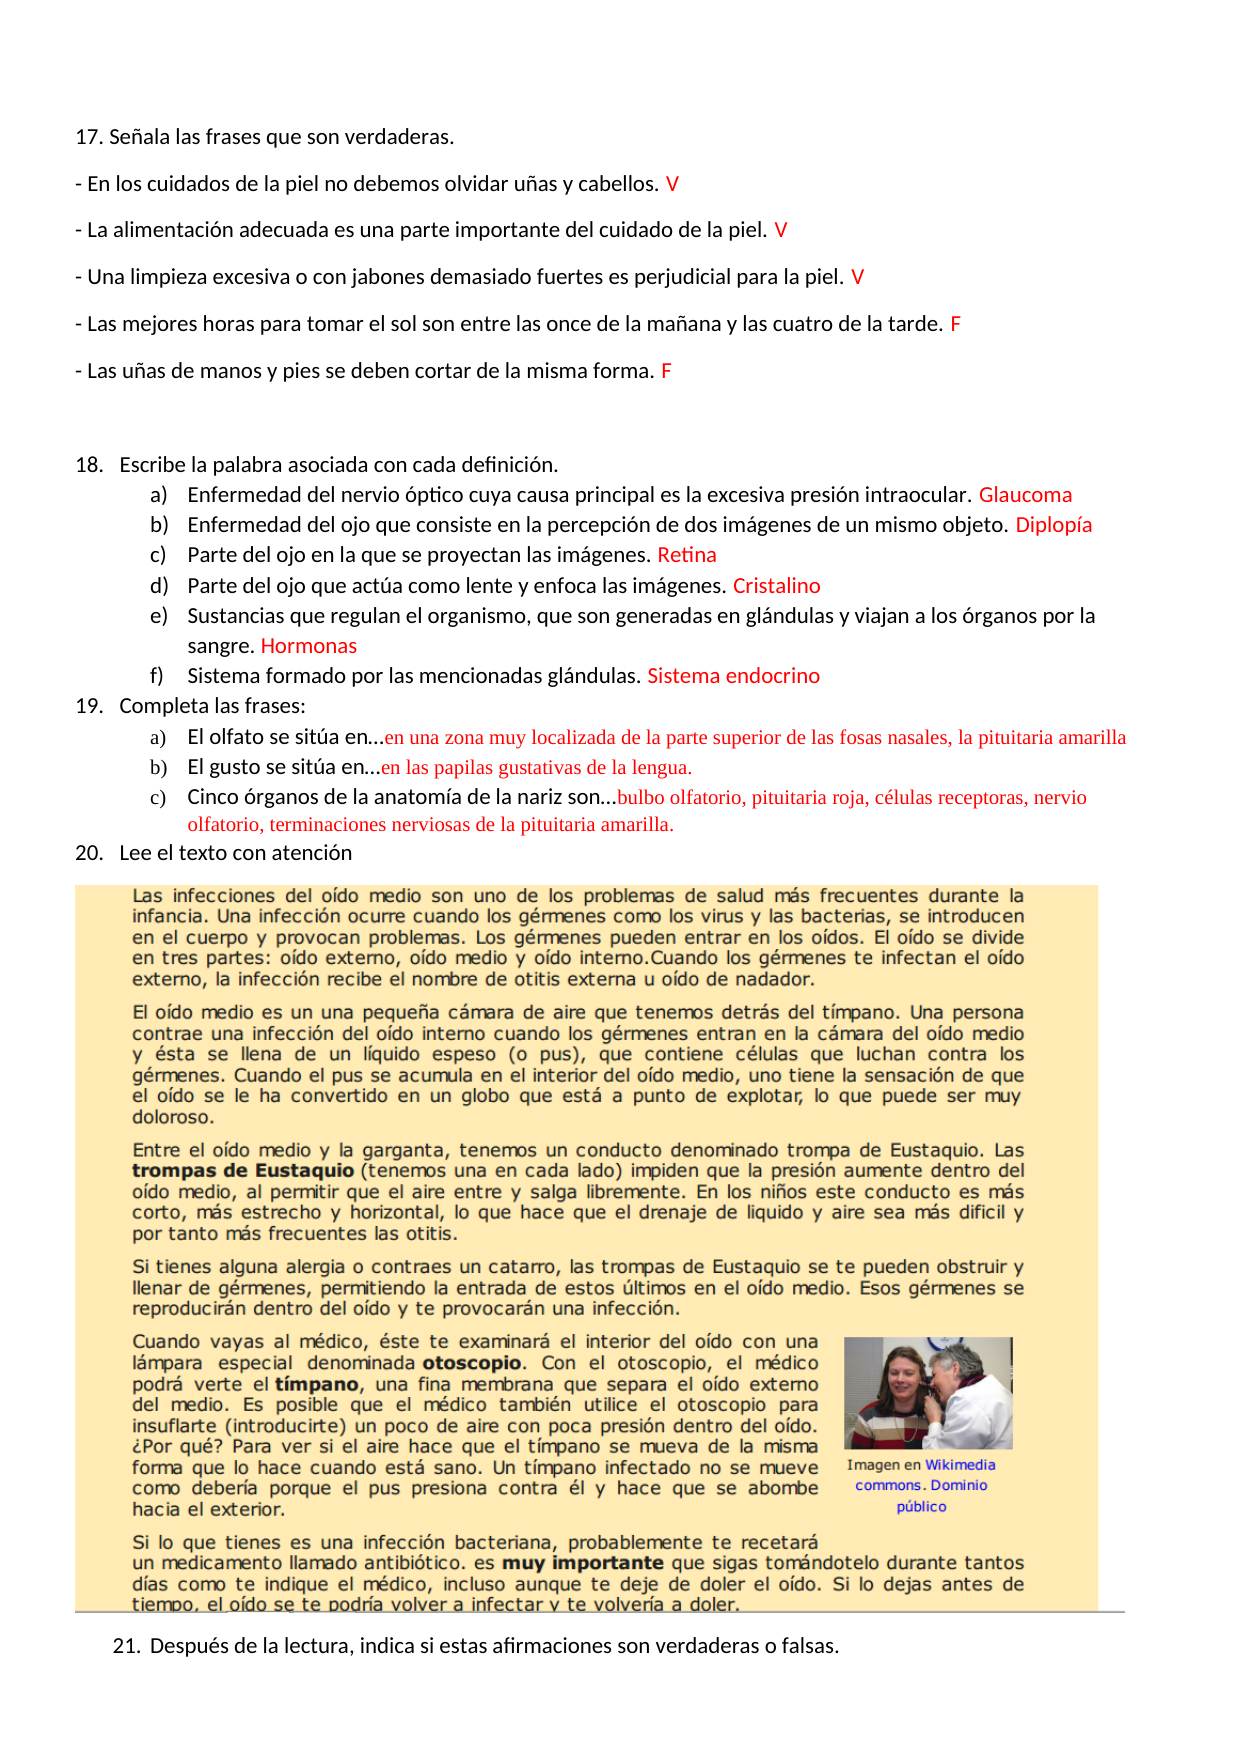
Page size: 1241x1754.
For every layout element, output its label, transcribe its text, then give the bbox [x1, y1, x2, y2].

text - Las uñas de manos y pies se deben cortar de la misma forma. F [75, 356, 1165, 384]
list Cinco órganos de la anatomía de la nariz son…bulbo olfatorio, pituitaria roja, células receptoras, nervio olfatorio, terminaciones nerviosas de la pituitaria amarilla. [150, 782, 1165, 836]
list Completa las frases: [75, 692, 1165, 720]
list Parte del ojo en la que se proyectan las imágenes. Retina [150, 541, 1165, 569]
list Enfermedad del nervio óptico cuya causa principal es la excesiva presión intraocular. Glaucoma [150, 480, 1165, 508]
list Lee el texto con atención [75, 838, 1165, 866]
list El olfato se sitúa en…en una zona muy localizada de la parte superior de las fosas nasales, la pituitaria amarilla [150, 722, 1165, 750]
list El gusto se sitúa en…en las papilas gustativas de la lengua. [150, 752, 1165, 780]
list Enfermedad del ojo que consiste en la percepción de dos imágenes de un mismo objeto. Diplopía [150, 510, 1165, 538]
text - En los cuidados de la piel no debemos olvidar uñas y cabellos. V [75, 169, 1165, 197]
picture [75, 885, 1125, 1613]
text - La alimentación adecuada es una parte importante del cuidado de la piel. V [75, 216, 1165, 244]
list Después de la lectura, indica si estas afirmaciones son verdaderas o falsas. [112, 1631, 1165, 1659]
text - Las mejores horas para tomar el sol son entre las once de la mañana y las cuatro de la tarde. F [75, 309, 1165, 337]
list Escribe la palabra asociada con cada definición. [75, 450, 1165, 478]
text 17. Señala las frases que son verdaderas. [75, 122, 1165, 150]
list Sistema formado por las mencionadas glándulas. Sistema endocrino [150, 661, 1165, 689]
text - Una limpieza excesiva o con jabones demasiado fuertes es perjudicial para la piel. V [75, 262, 1165, 291]
list Parte del ojo que actúa como lente y enfoca las imágenes. Cristalino [150, 571, 1165, 599]
list Sustancias que regulan el organismo, que son generadas en glándulas y viajan a los órganos por la sangre. Hormonas [150, 601, 1165, 659]
